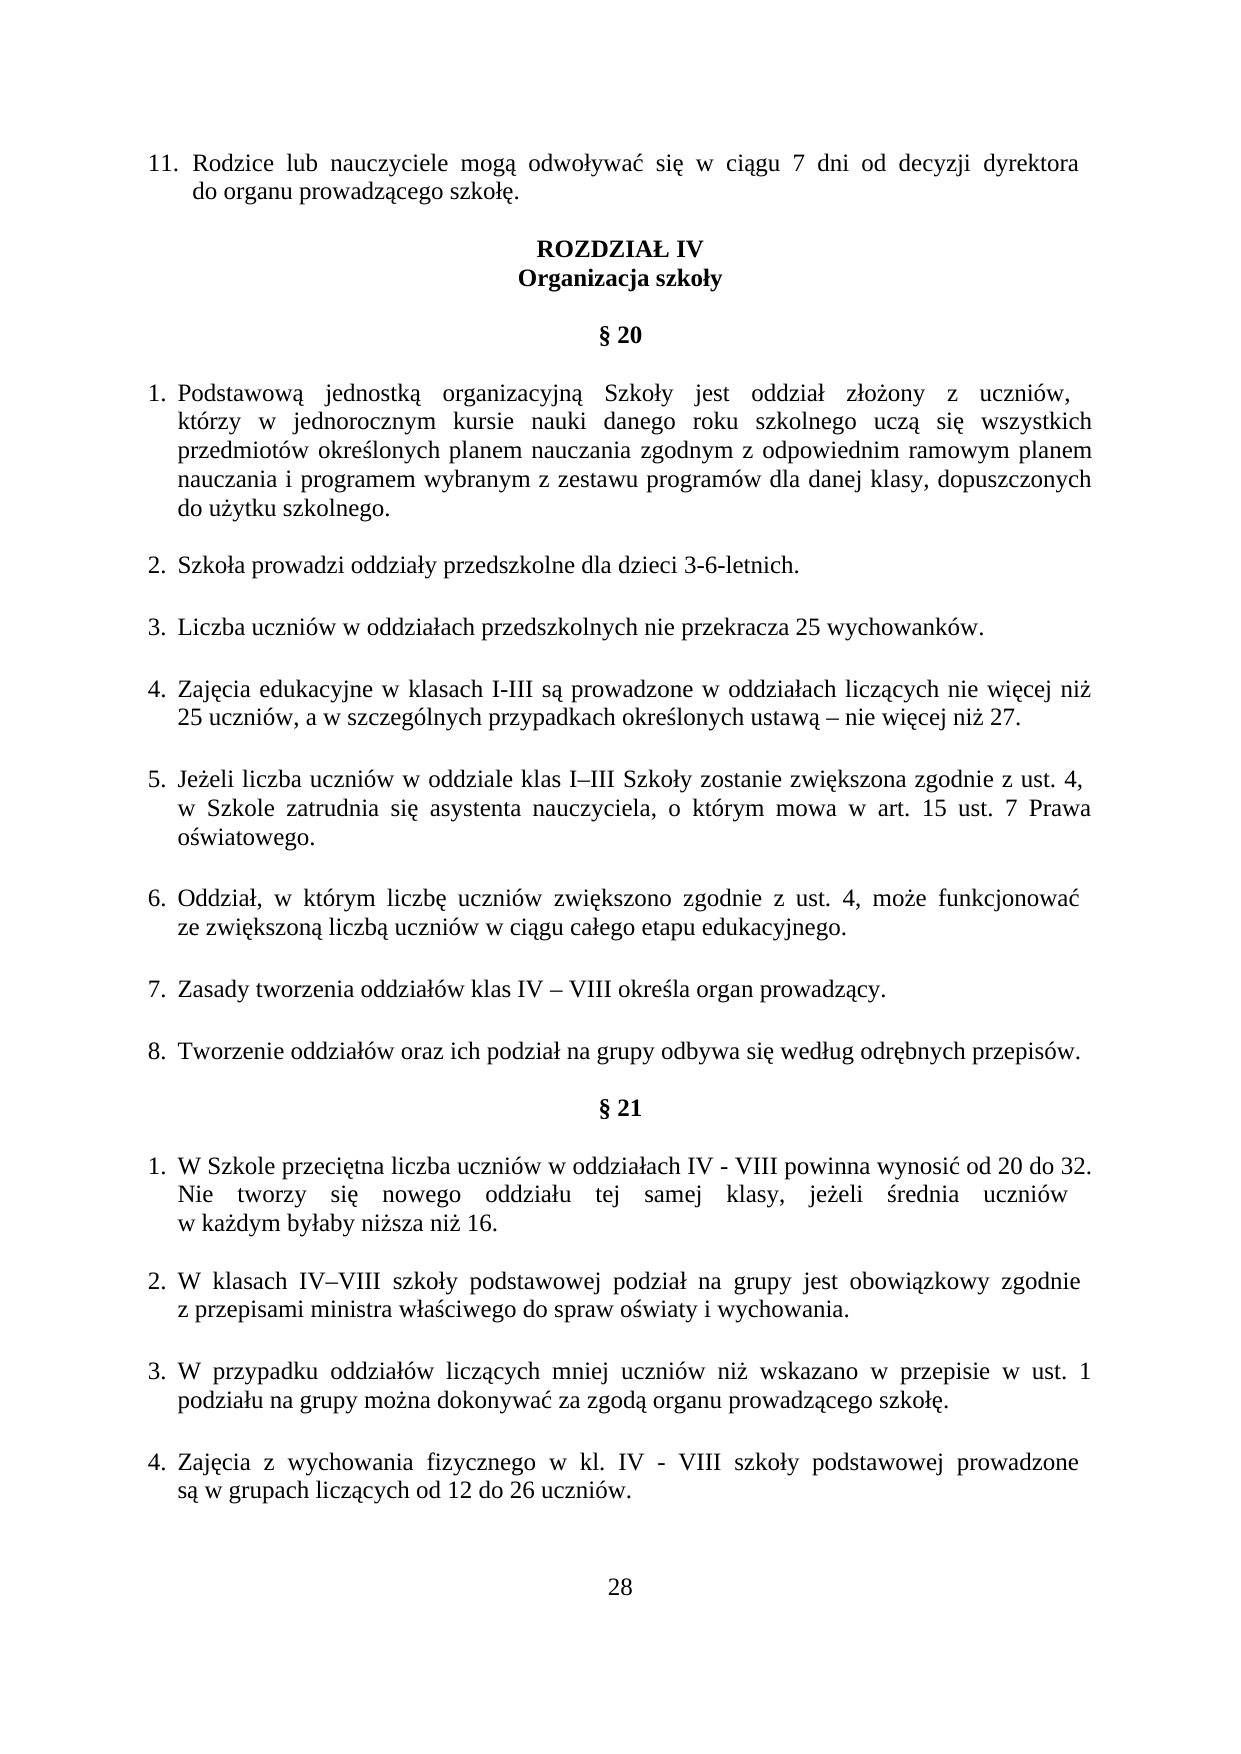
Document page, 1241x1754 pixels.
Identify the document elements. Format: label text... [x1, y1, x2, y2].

text ROZDZIAŁ IV [148, 234, 1093, 263]
list Podstawową jednostką organizacyjną Szkoły jest oddział złożony z uczniów, którzy w jednorocznym kursie nauki danego roku szkolnego uczą się wszystkich przedmiotów określonych planem nauczania zgodnym z odpowiednim ramowym planem nauczania i programem wybranym z zestawu programów dla danej klasy, dopuszczonych do użytku szkolnego. [148, 378, 1093, 521]
list Zajęcia edukacyjne w klasach I-III są prowadzone w oddziałach liczących nie więcej niż 25 uczniów, a w szczególnych przypadkach określonych ustawą – nie więcej niż 27. [148, 674, 1093, 731]
list Zajęcia z wychowania fizycznego w kl. IV - VIII szkoły podstawowej prowadzone są w grupach liczących od 12 do 26 uczniów. [148, 1447, 1093, 1504]
list Zasady tworzenia oddziałów klas IV – VIII określa organ prowadzący. [148, 974, 1093, 1003]
list W klasach IV–VIII szkoły podstawowej podział na grupy jest obowiązkowy zgodnie z przepisami ministra właściwego do spraw oświaty i wychowania. [148, 1266, 1093, 1323]
list Jeżeli liczba uczniów w oddziale klas I–III Szkoły zostanie zwiększona zgodnie z ust. 4, w Szkole zatrudnia się asystenta nauczyciela, o którym mowa w art. 15 ust. 7 Prawa oświatowego. [148, 764, 1093, 850]
text § 21 [148, 1093, 1093, 1122]
text § 20 [148, 320, 1093, 349]
list Liczba uczniów w oddziałach przedszkolnych nie przekracza 25 wychowanków. [148, 612, 1093, 641]
text Organizacja szkoły [148, 263, 1093, 291]
list Rodzice lub nauczyciele mogą odwoływać się w ciągu 7 dni od decyzji dyrektora do organu prowadzącego szkołę. [148, 148, 1093, 205]
list W przypadku oddziałów liczących mniej uczniów niż wskazano w przepisie w ust. 1 podziału na grupy można dokonywać za zgodą organu prowadzącego szkołę. [148, 1356, 1093, 1414]
list Tworzenie oddziałów oraz ich podział na grupy odbywa się według odrębnych przepisów. [148, 1036, 1093, 1064]
list Szkoła prowadzi oddziały przedszkolne dla dzieci 3-6-letnich. [148, 550, 1093, 579]
list W Szkole przeciętna liczba uczniów w oddziałach IV - VIII powinna wynosić od 20 do 32. Nie tworzy się nowego oddziału tej samej klasy, jeżeli średnia uczniów w każdym byłaby niższa niż 16. [148, 1151, 1093, 1237]
list Oddział, w którym liczbę uczniów zwiększono zgodnie z ust. 4, może funkcjonować ze zwiększoną liczbą uczniów w ciągu całego etapu edukacyjnego. [148, 883, 1093, 941]
